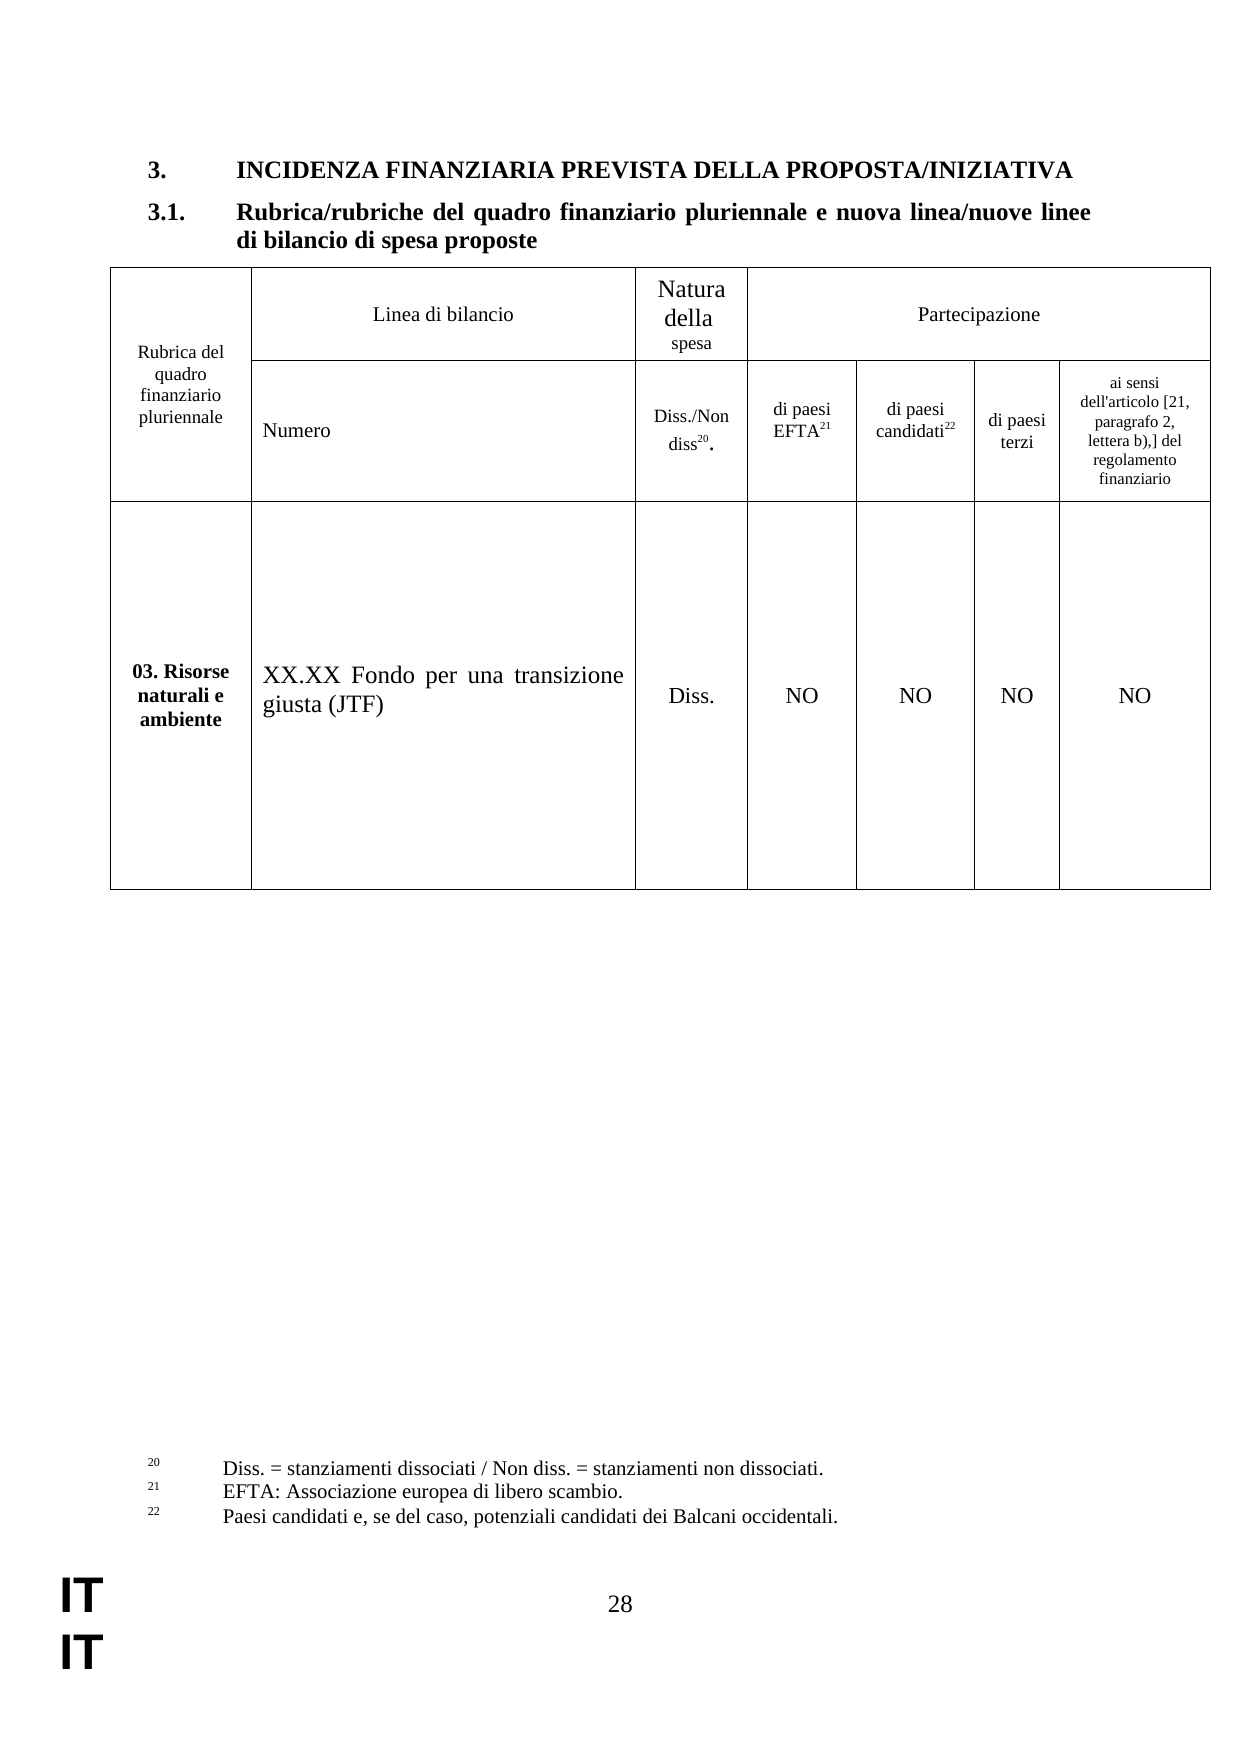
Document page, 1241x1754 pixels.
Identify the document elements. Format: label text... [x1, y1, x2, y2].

table_cell XX.XX Fondo per una transizione giusta (JTF) [252, 502, 635, 889]
table_cell di paesi EFTA [748, 361, 856, 501]
table_header Rubrica del quadro finanziario pluriennale [111, 268, 251, 501]
subtitle 3.1. Rubrica/rubriche del quadro finanziario pluriennale e nuova linea/nuove linee di bilancio di spesa proposte [148, 197, 1092, 254]
table_header Natura della spesa [636, 268, 747, 359]
table_cell NO [857, 502, 974, 889]
table_cell di paesi candidati [857, 361, 974, 501]
table_header Linea di bilancio [252, 268, 635, 359]
table_cell NO [1060, 502, 1210, 889]
table_cell ai sensi dell'articolo [21, paragrafo 2, lettera b),] del regolamento finanziario [1060, 361, 1210, 501]
table_header Partecipazione [748, 268, 1210, 359]
table_cell Numero [252, 361, 635, 501]
table_cell NO [975, 502, 1059, 889]
table_cell Diss./Non diss. [636, 361, 747, 501]
table_cell Diss. [636, 502, 747, 889]
table_cell 03. Risorse naturali e ambiente [111, 502, 251, 889]
table_cell di paesi terzi [975, 361, 1059, 501]
subtitle 3. INCIDENZA FINANZIARIA PREVISTA DELLA PROPOSTA/INIZIATIVA [148, 156, 1092, 184]
table_cell NO [748, 502, 856, 889]
